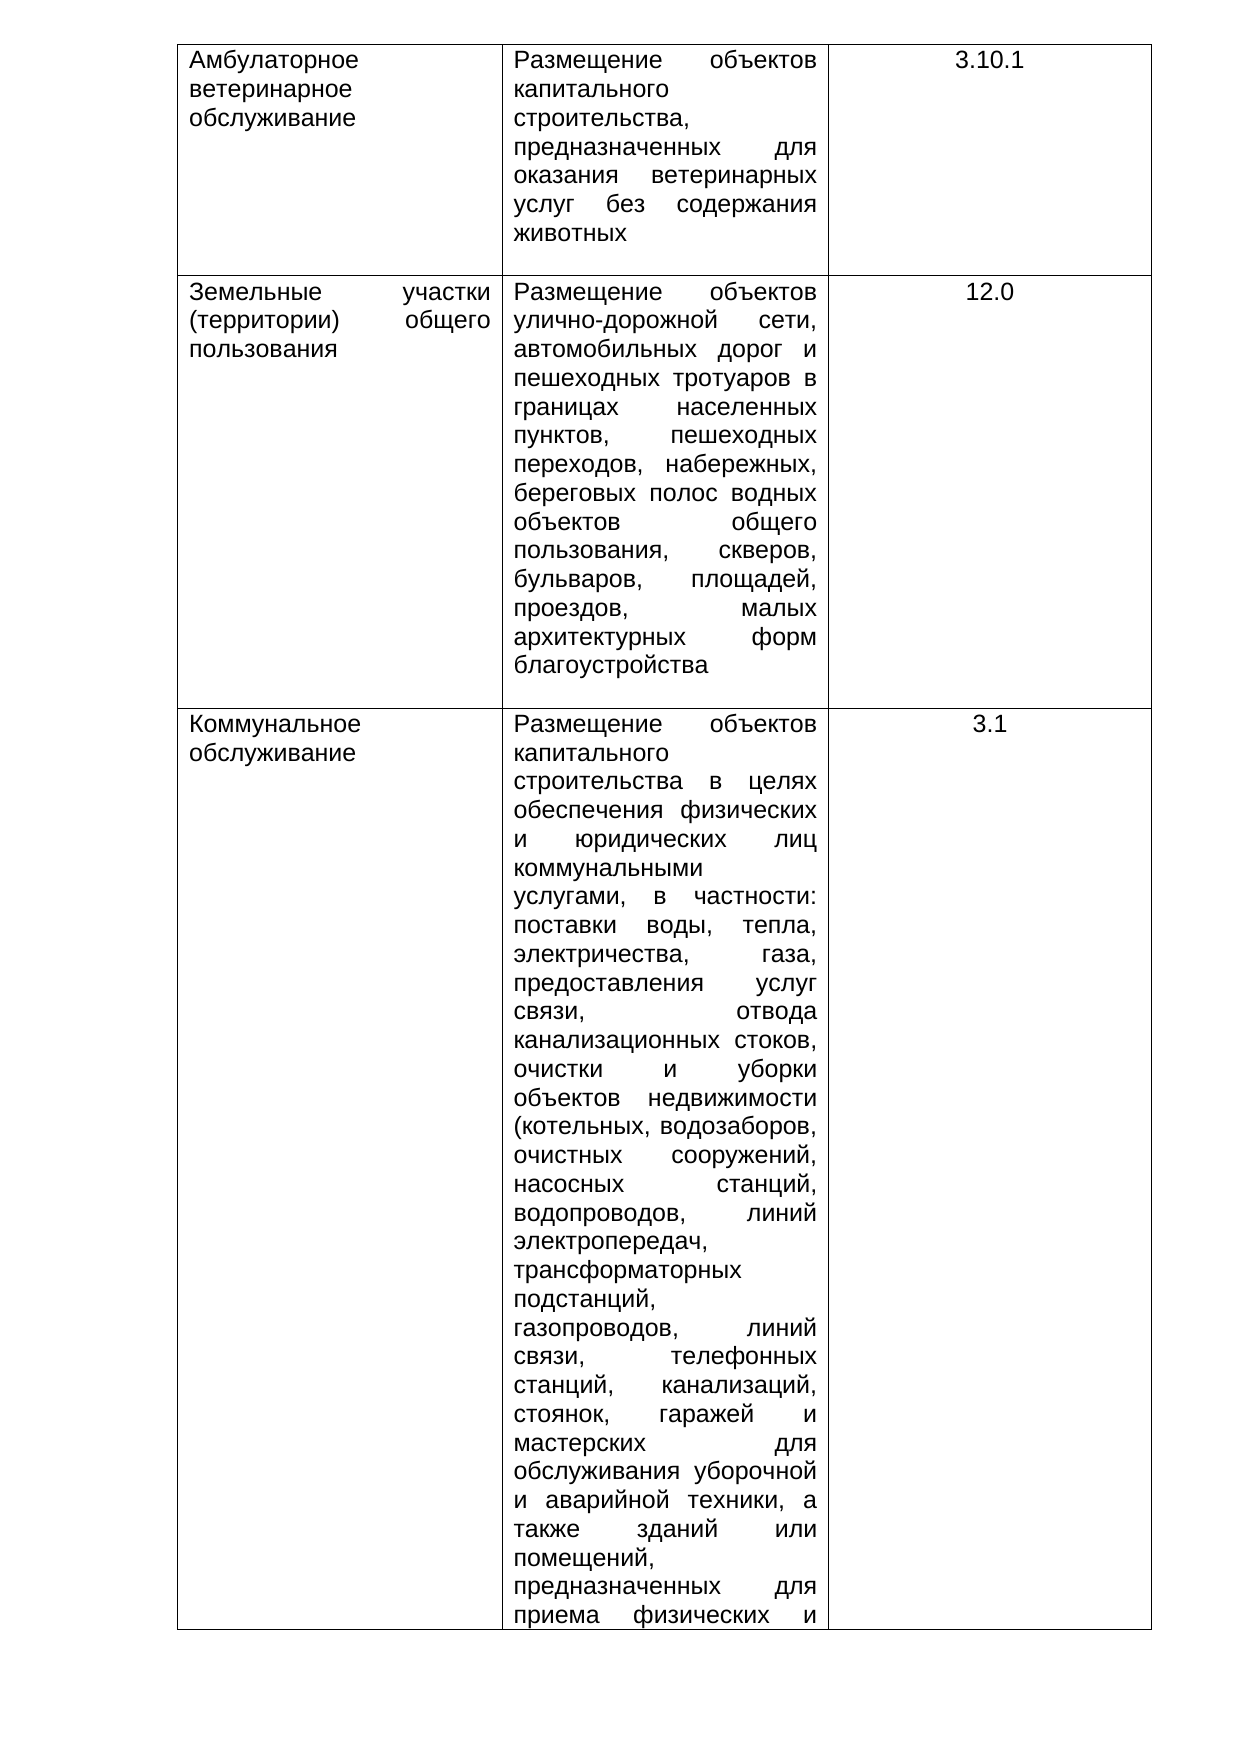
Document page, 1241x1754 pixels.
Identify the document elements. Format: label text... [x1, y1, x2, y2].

table_cell 12.0 [829, 276, 1151, 708]
table_cell 3.10.1 [829, 45, 1151, 275]
table_cell Амбулаторное ветеринарное обслуживание [178, 45, 502, 275]
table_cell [178, 709, 502, 1629]
table_cell Размещение объектов капитального строительства, предназначенных для оказания ветеринарных услуг без содержания животных [503, 45, 828, 275]
table_cell Размещение объектов улично-дорожной сети, автомобильных дорог и пешеходных тротуаров в границах населенных пунктов, пешеходных переходов, набережных, береговых полос водных объектов общего пользования, скверов, бульваров, площадей, проездов, малых архитектурных форм благоустройства [503, 276, 828, 708]
table_cell 3.1 [829, 709, 1151, 1629]
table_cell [503, 709, 828, 1629]
table_cell Земельные участки (территории) общего пользования [178, 276, 502, 708]
